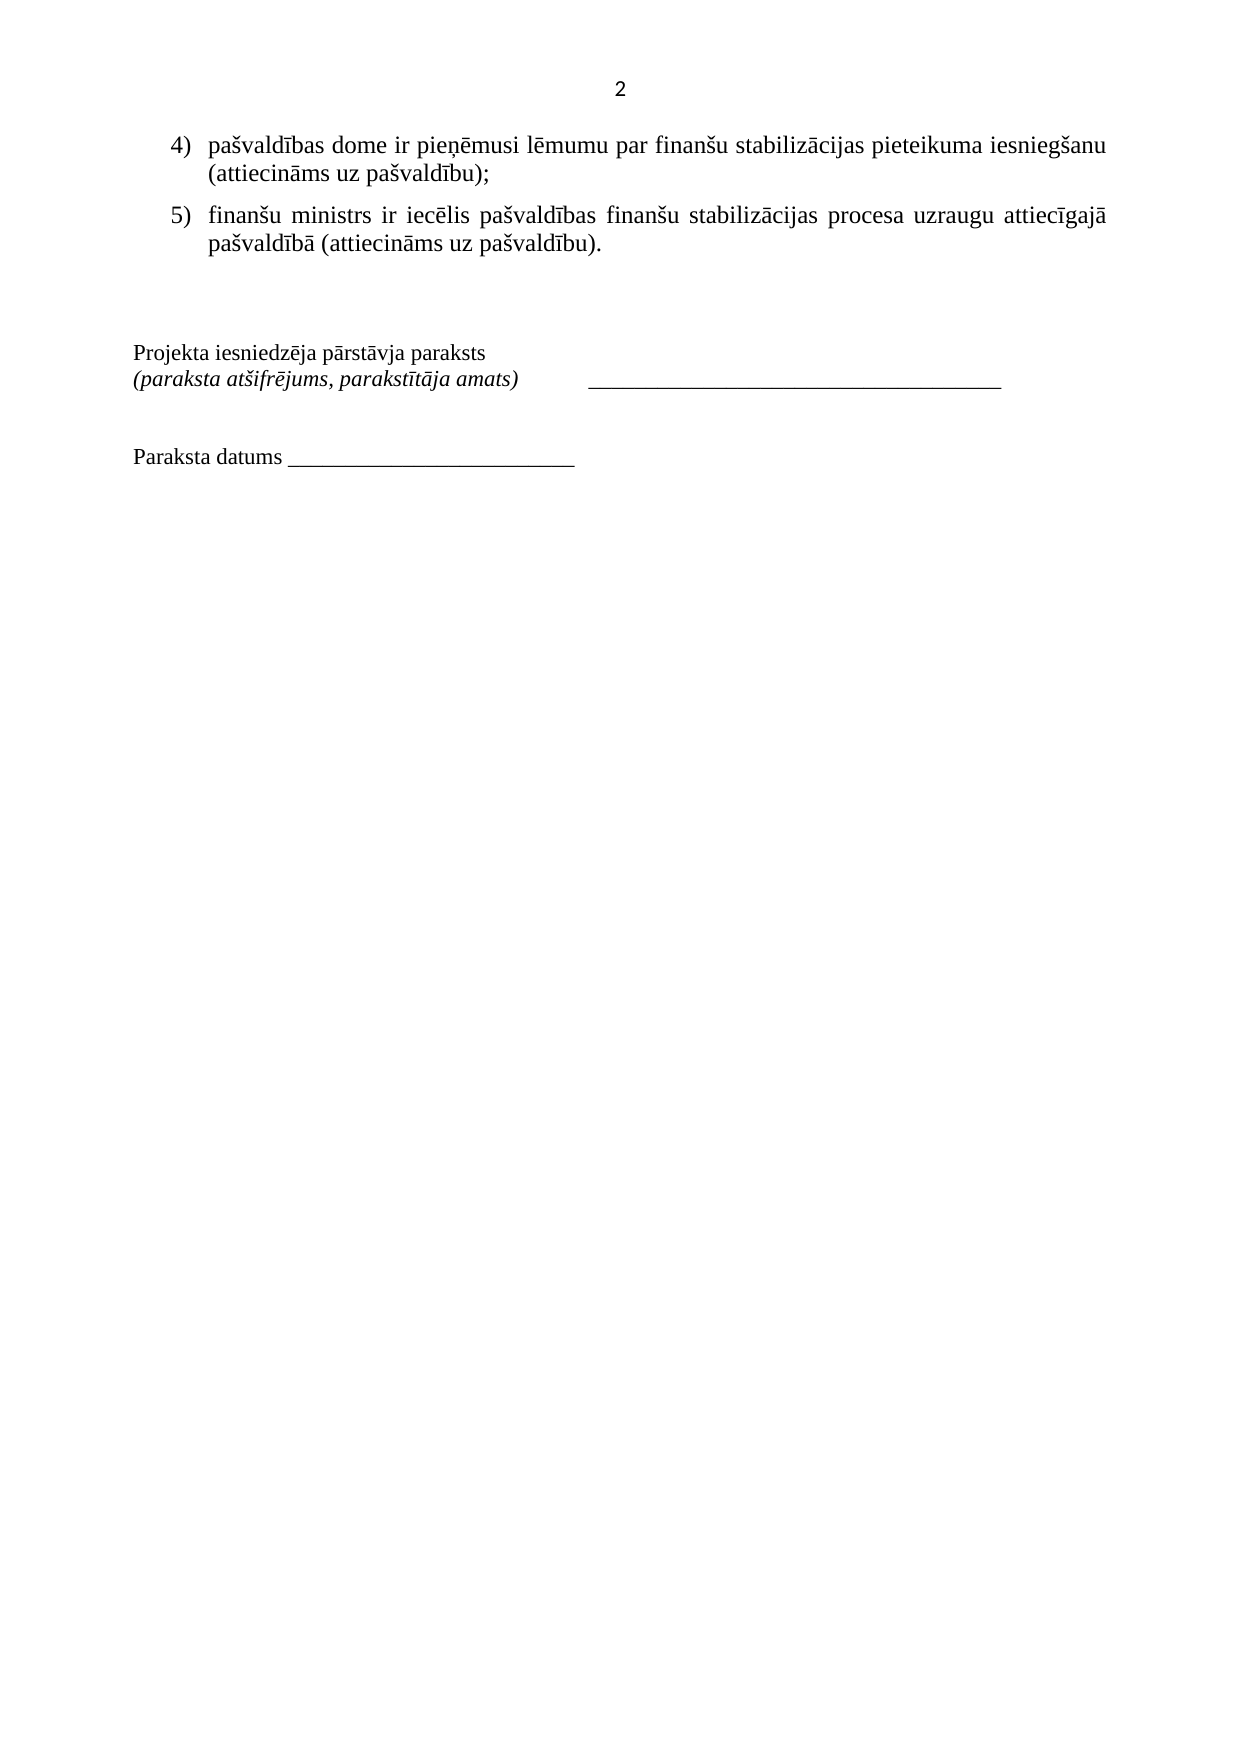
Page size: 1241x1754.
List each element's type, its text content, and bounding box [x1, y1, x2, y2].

text Paraksta datums _________________________ [133, 443, 1107, 469]
list pašvaldības dome ir pieņēmusi lēmumu par finanšu stabilizācijas pieteikuma iesniegšanu (attiecināms uz pašvaldību); [170, 130, 1107, 187]
text Projekta iesniedzēja pārstāvja paraksts [133, 339, 1107, 365]
list finanšu ministrs ir iecēlis pašvaldības finanšu stabilizācijas procesa uzraugu attiecīgajā pašvaldībā (attiecināms uz pašvaldību). [170, 200, 1107, 257]
text (paraksta atšifrējums, parakstītāja amats) ____________________________________ [133, 365, 1107, 392]
